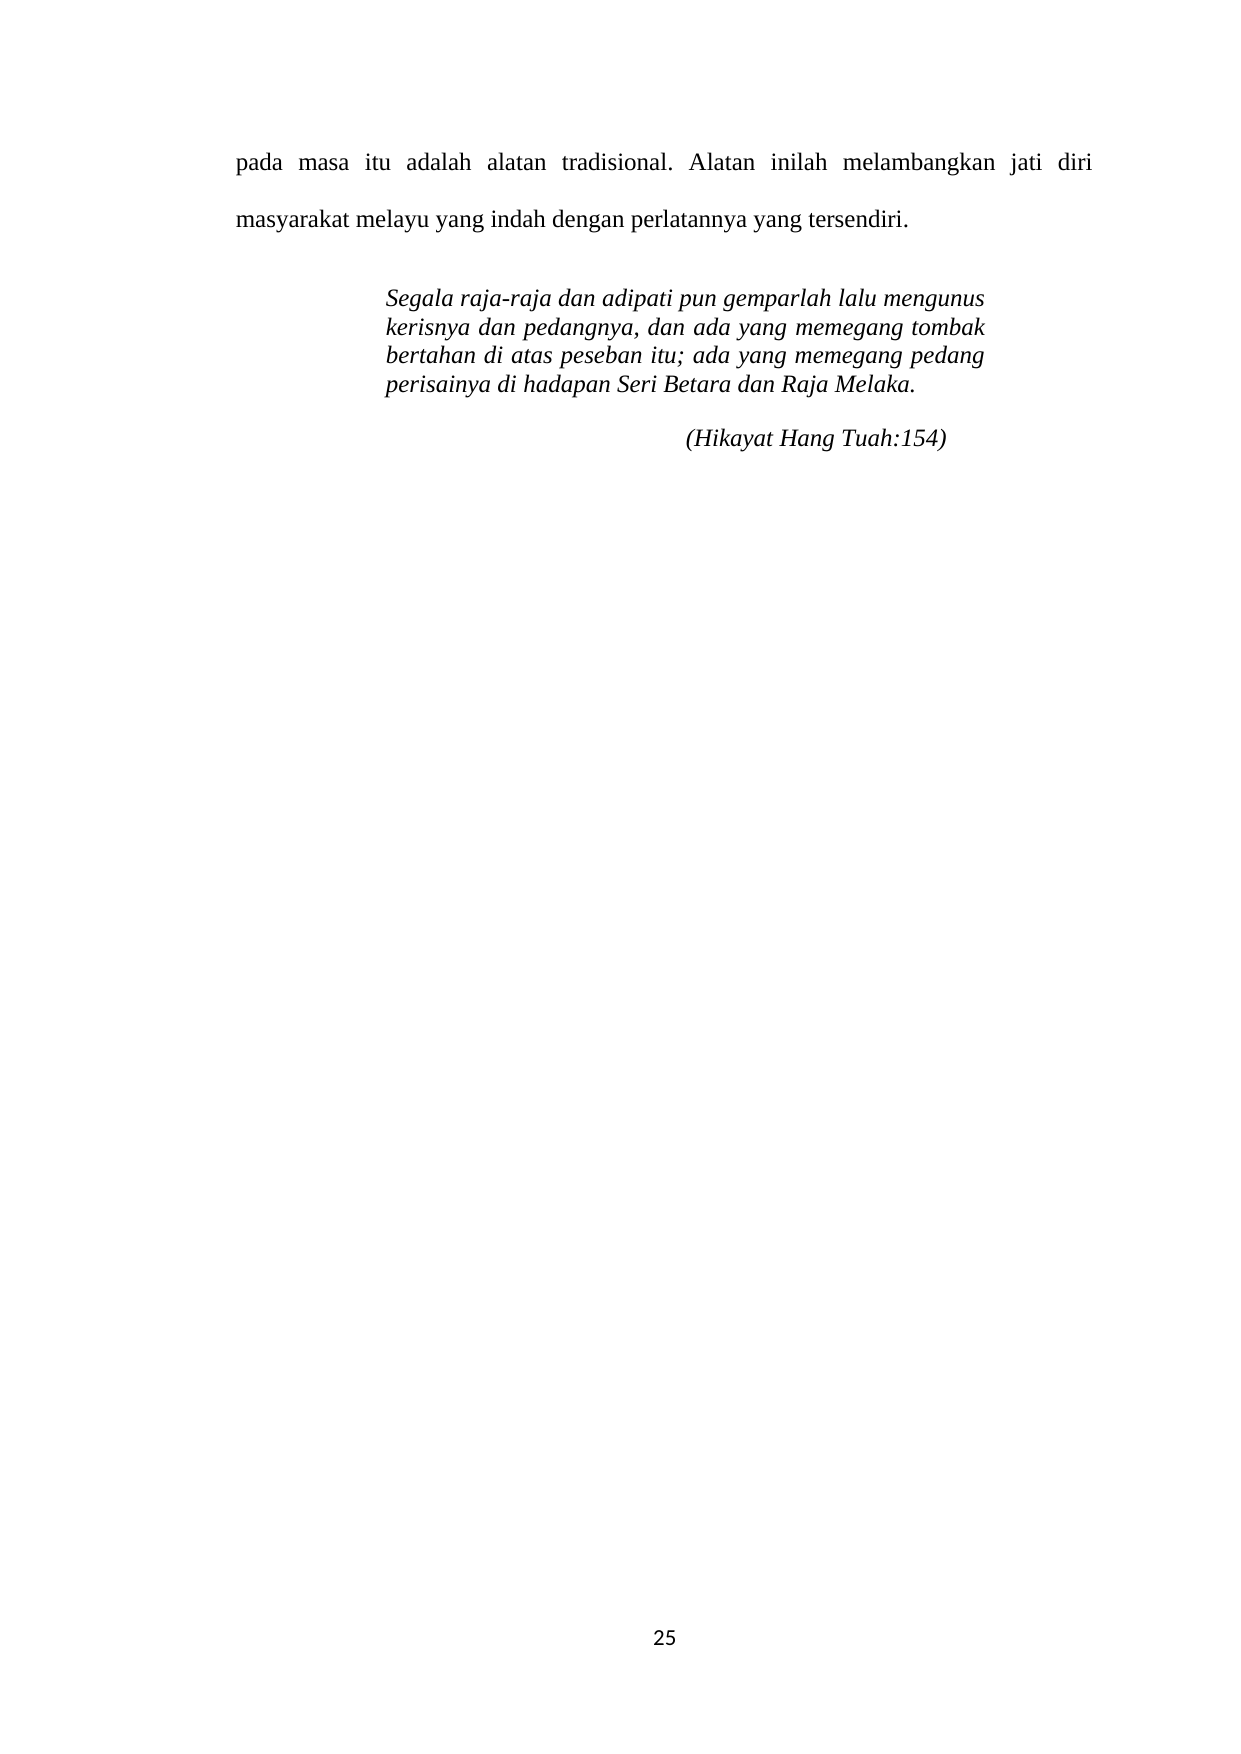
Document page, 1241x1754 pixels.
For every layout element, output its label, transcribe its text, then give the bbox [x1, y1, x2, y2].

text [236, 147, 1093, 233]
text Segala raja-raja dan adipati pun gemparlah lalu mengunus kerisnya dan pedangnya, dan ada yang memegang tombak bertahan di atas peseban itu; ada yang memegang pedang perisainya di hadapan Seri Betara dan Raja Melaka. [273, 283, 985, 398]
text (Hikayat Hang Tuah:154) [273, 423, 985, 452]
